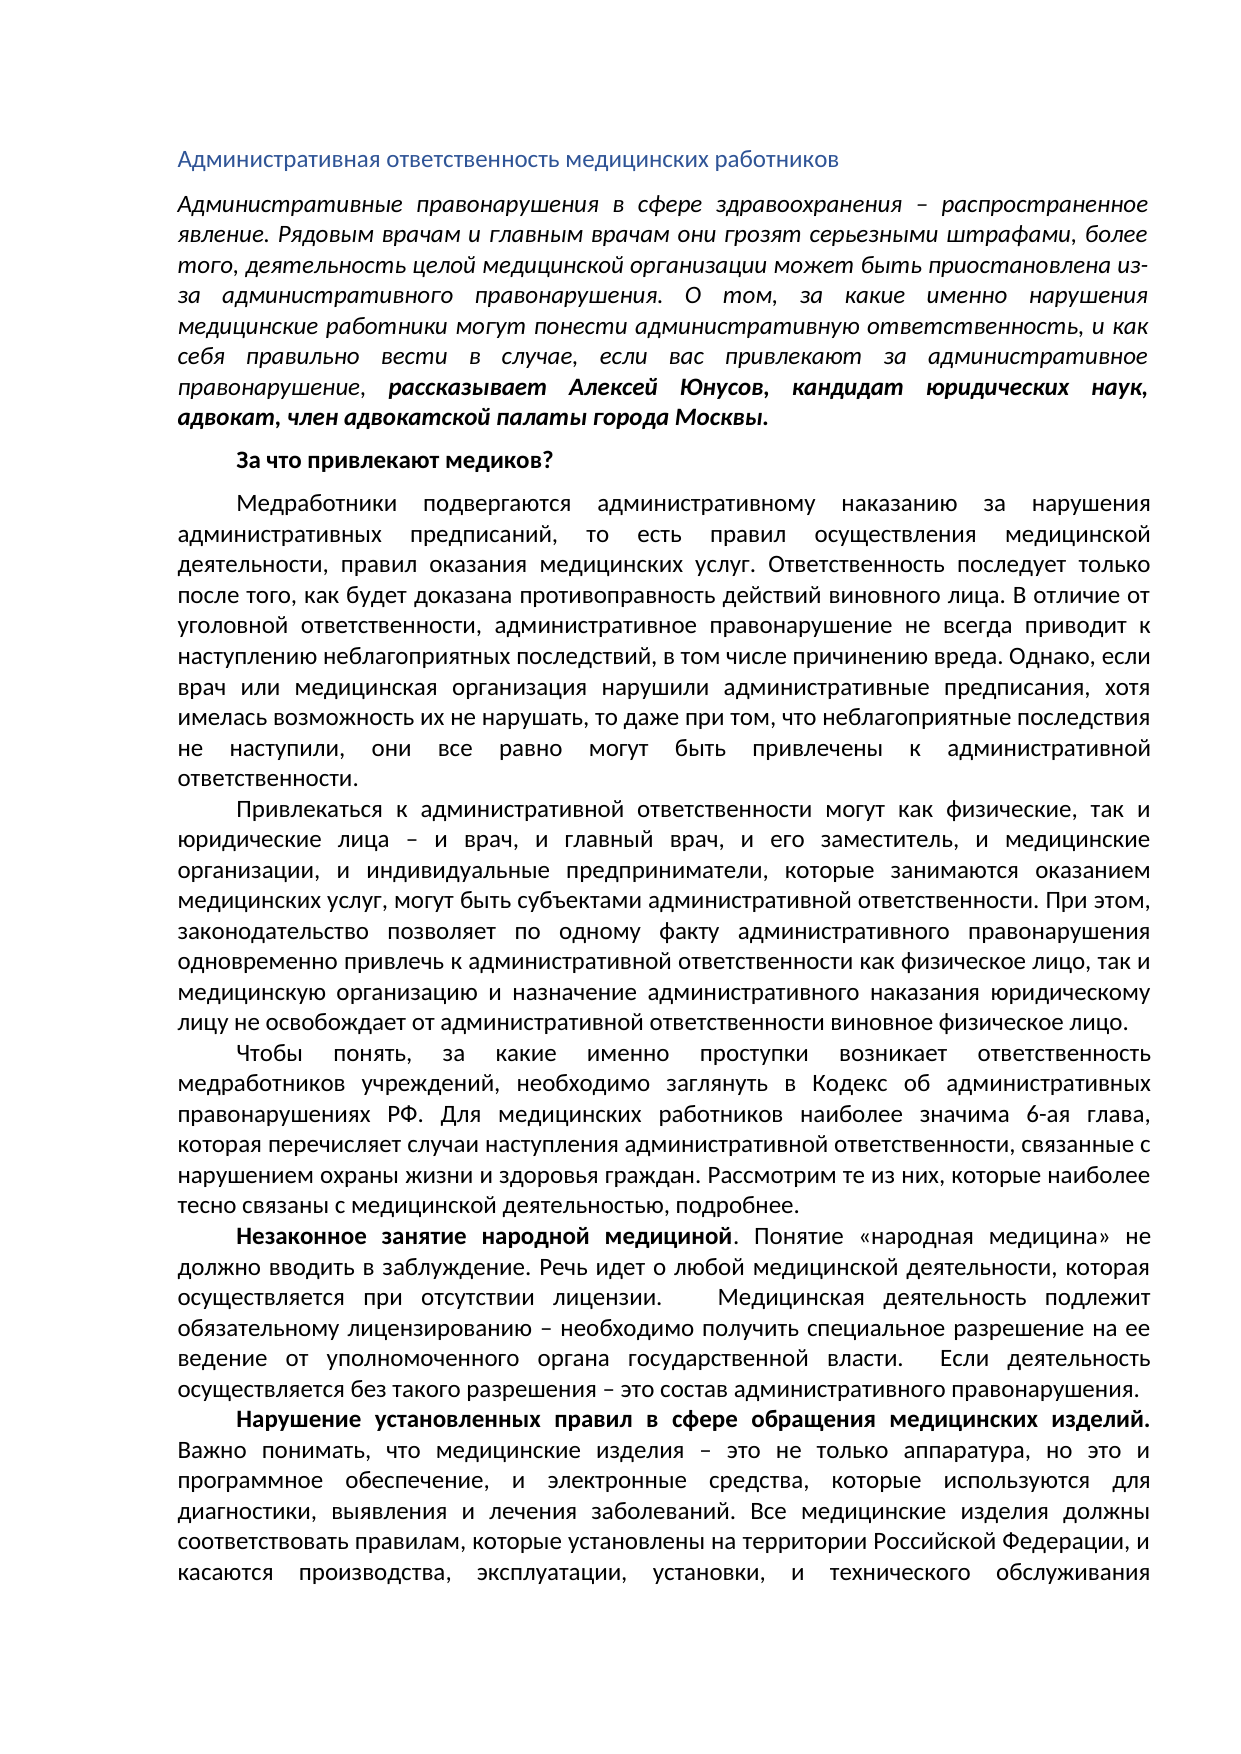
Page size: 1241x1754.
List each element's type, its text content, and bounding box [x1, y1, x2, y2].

text Чтобы понять, за какие именно проступки возникает ответственность медработников учреждений, необходимо заглянуть в Кодекс об административных правонарушениях РФ. Для медицинских работников наиболее значима 6-ая глава, которая перечисляет случаи наступления административной ответственности, связанные с нарушением охраны жизни и здоровья граждан. Рассмотрим те из них, которые наиболее тесно связаны с медицинской деятельностью, подробнее. [177, 1037, 1152, 1220]
text Незаконное занятие народной медициной. Понятие «народная медицина» не должно вводить в заблуждение. Речь идет о любой медицинской деятельности, которая осуществляется при отсутствии лицензии. Медицинская деятельность подлежит обязательному лицензированию – необходимо получить специальное разрешение на ее ведение от уполномоченного органа государственной власти. Если деятельность осуществляется без такого разрешения – это состав административного правонарушения. [177, 1220, 1152, 1403]
text Привлекаться к административной ответственности могут как физические, так и юридические лица – и врач, и главный врач, и его заместитель, и медицинские организации, и индивидуальные предприниматели, которые занимаются оказанием медицинских услуг, могут быть субъектами административной ответственности. При этом, законодательство позволяет по одному факту административного правонарушения одновременно привлечь к административной ответственности как физическое лицо, так и медицинскую организацию и назначение административного наказания юридическому лицу не освобождает от административной ответственности виновное физическое лицо. [177, 793, 1152, 1037]
text Административные правонарушения в сфере здравоохранения – распространенное явление. Рядовым врачам и главным врачам они грозят серьезными штрафами, более того, деятельность целой медицинской организации может быть приостановлена из-за административного правонарушения. О том, за какие именно нарушения медицинские работники могут понести административную ответственность, и как себя правильно вести в случае, если вас привлекают за административное правонарушение, рассказывает Алексей Юнусов, кандидат юридических наук, адвокат, член адвокатской палаты города Москвы. [177, 188, 1152, 432]
text Медработники подвергаются административному наказанию за нарушения административных предписаний, то есть правил осуществления медицинской деятельности, правил оказания медицинских услуг. Ответственность последует только после того, как будет доказана противоправность действий виновного лица. В отличие от уголовной ответственности, административное правонарушение не всегда приводит к наступлению неблагоприятных последствий, в том числе причинению вреда. Однако, если врач или медицинская организация нарушили административные предписания, хотя имелась возможность их не нарушать, то даже при том, что неблагоприятные последствия не наступили, они все равно могут быть привлечены к административной ответственности. [177, 488, 1152, 793]
text За что привлекают медиков? [177, 444, 1152, 475]
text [177, 1403, 1152, 1586]
subtitle Административная ответственность медицинских работников [177, 143, 1152, 174]
